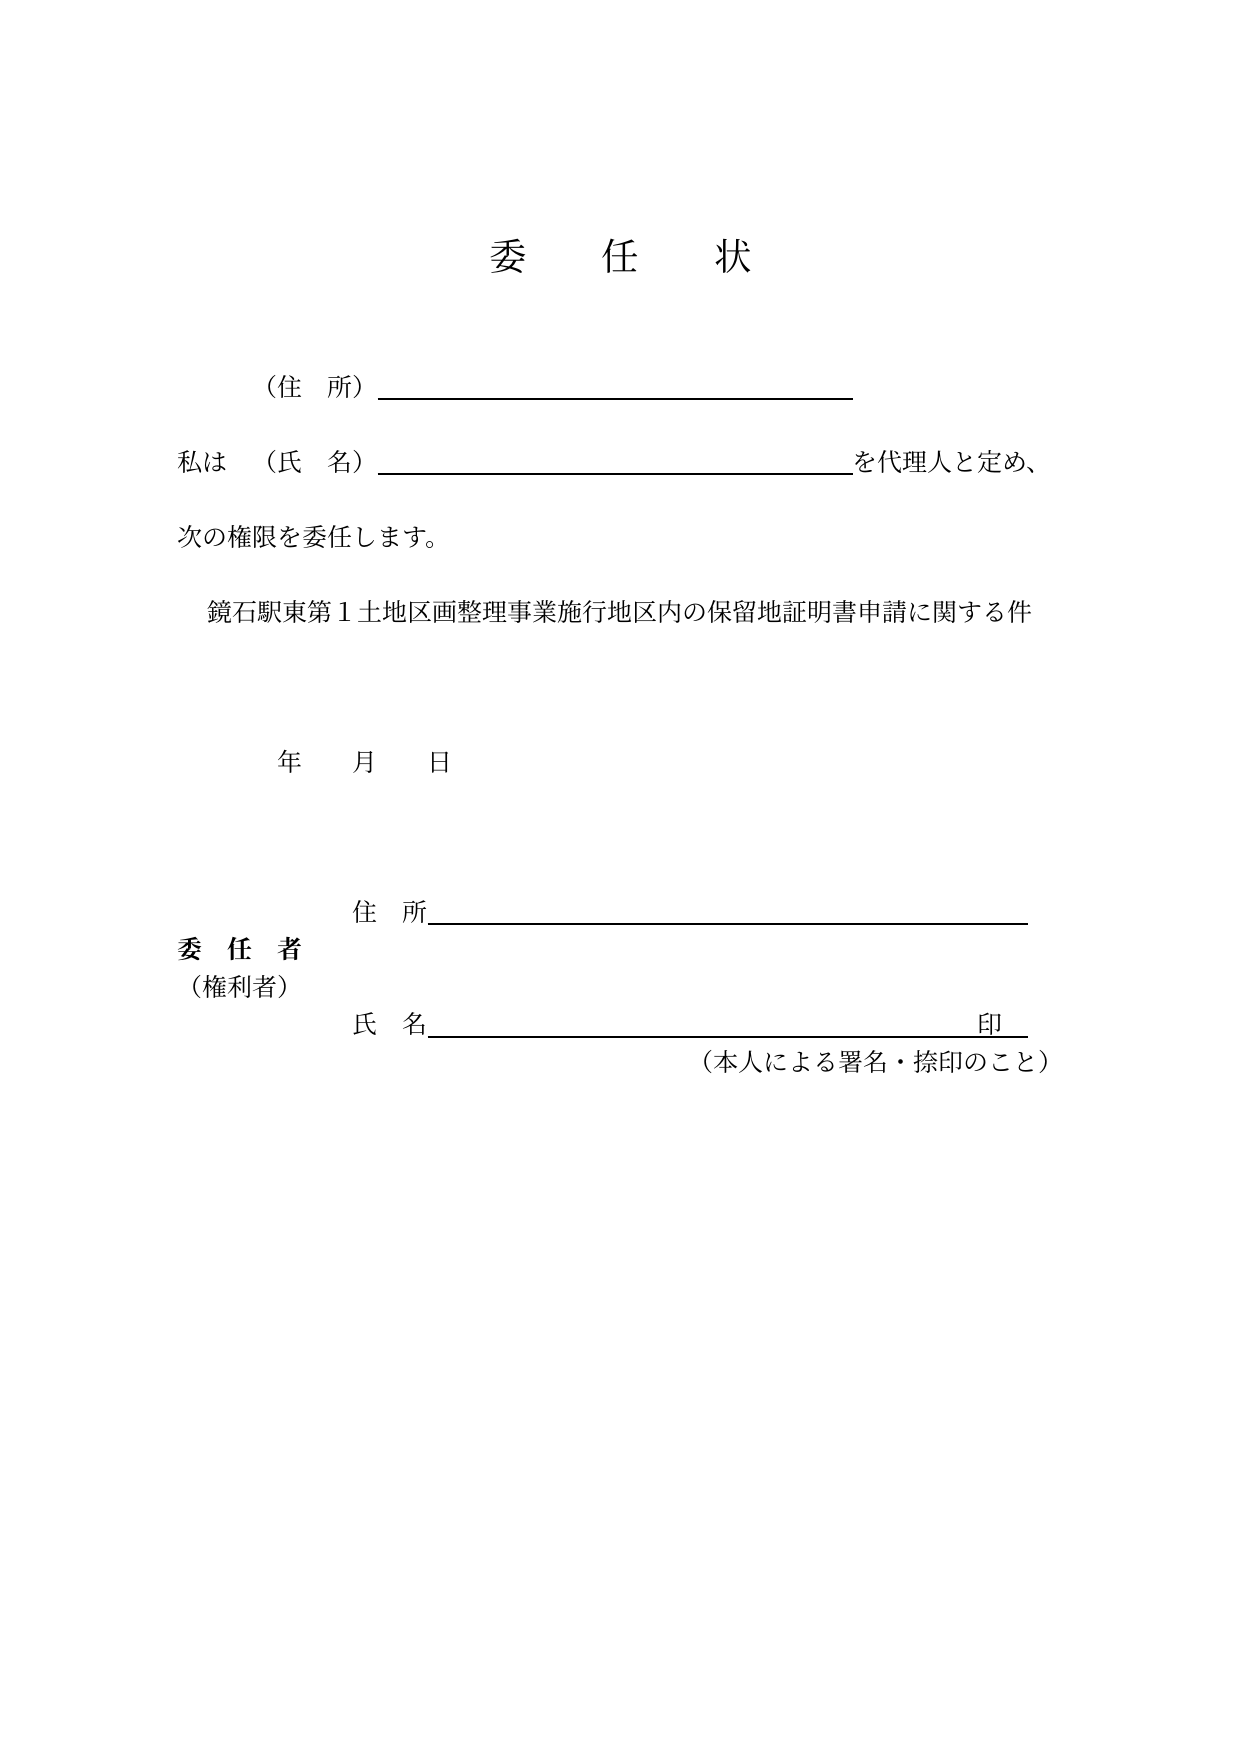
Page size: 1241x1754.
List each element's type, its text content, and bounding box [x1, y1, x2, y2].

text 委 任 状 [177, 217, 1063, 292]
text 鏡石駅東第１土地区画整理事業施行地区内の保留地証明書申請に関する件 [177, 592, 1063, 629]
text （住 所） [177, 367, 1063, 404]
text 委 任 者 [177, 929, 1063, 967]
text 私は （氏 名） を代理人と定め、 [177, 442, 1063, 479]
text 氏 名 印 [177, 1004, 1063, 1042]
text （本人による署名・捺印のこと） [177, 1042, 1063, 1079]
text 次の権限を委任します。 [177, 517, 1063, 554]
text 住 所 [177, 892, 1063, 929]
text 年 月 日 [177, 742, 1063, 779]
text （権利者） [177, 967, 1063, 1004]
